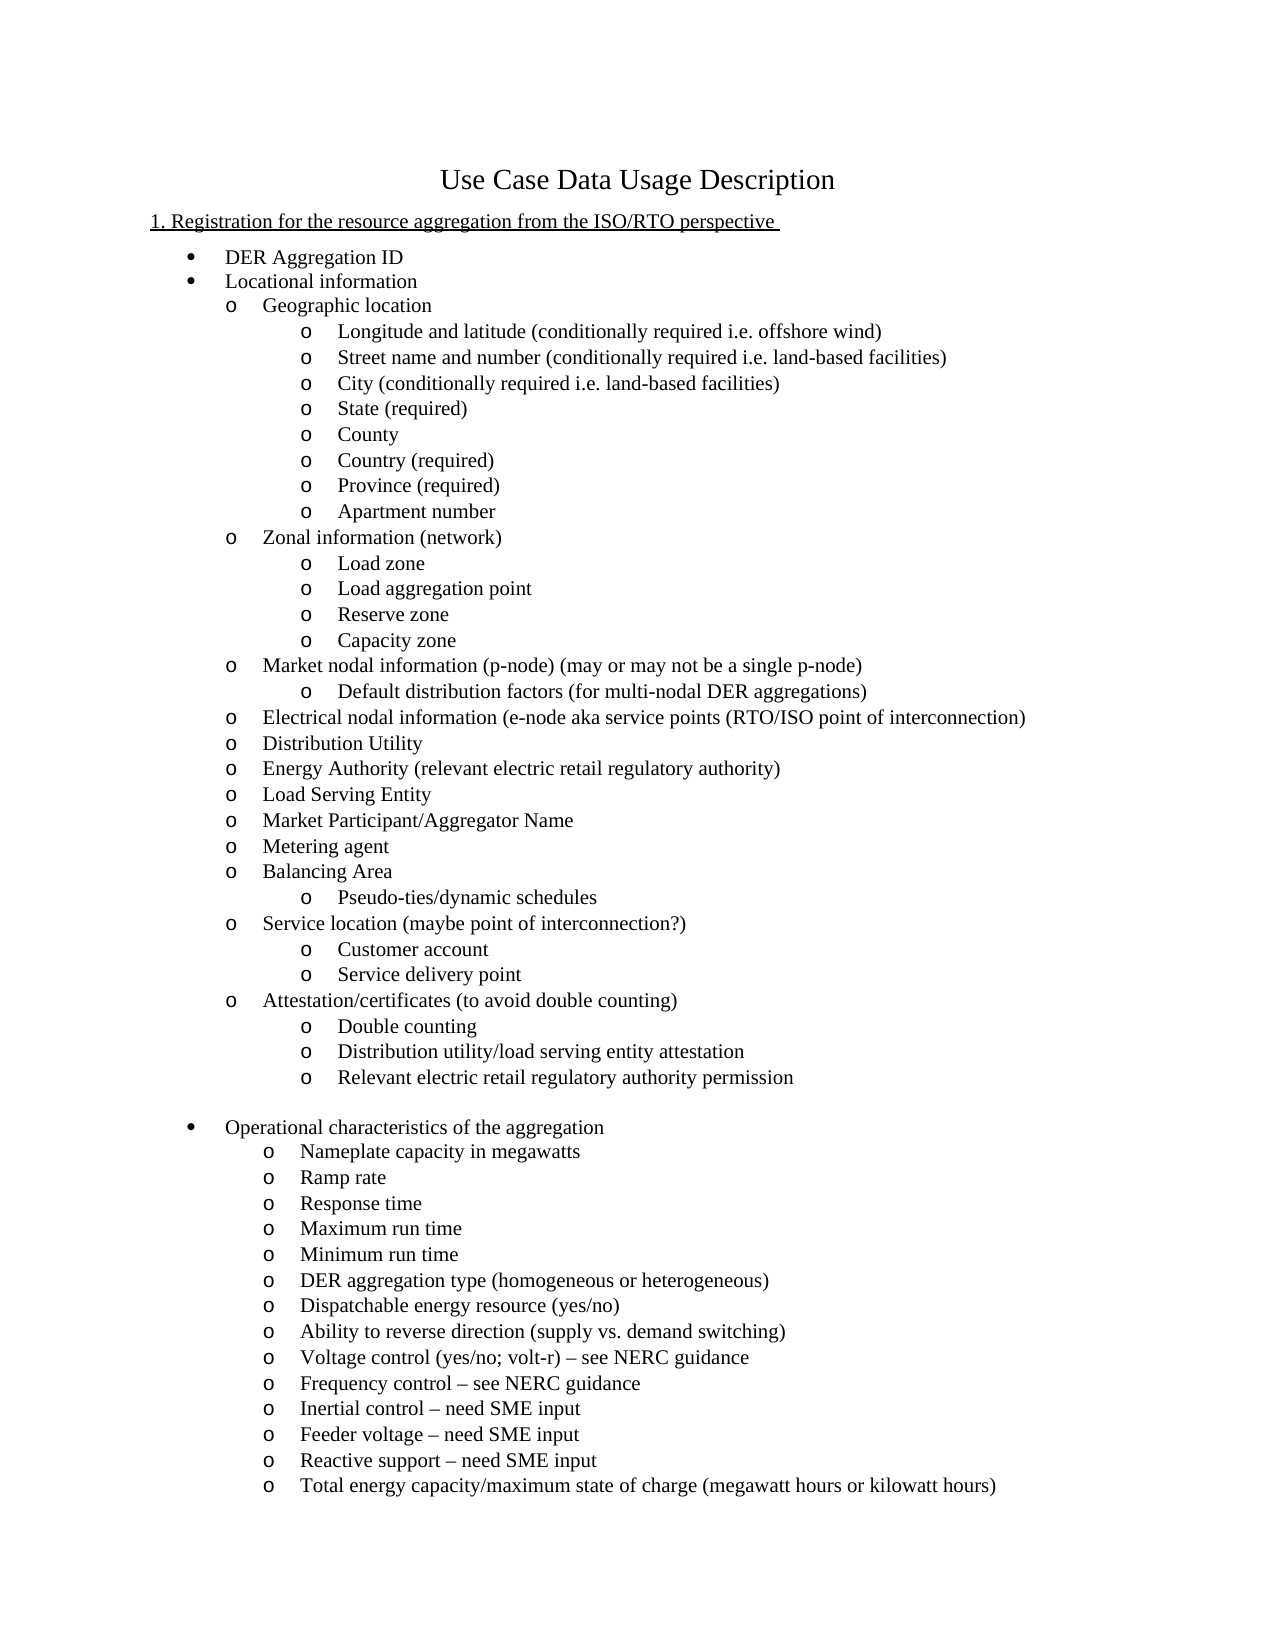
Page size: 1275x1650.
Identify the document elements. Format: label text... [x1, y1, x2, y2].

list Feeder voltage – need SME input [262, 1422, 1125, 1448]
list Capacity zone [300, 628, 1125, 653]
list City (conditionally required i.e. land-based facilities) [300, 370, 1125, 396]
list Metering agent [225, 833, 1125, 859]
list Service delivery point [300, 962, 1125, 988]
list County [300, 422, 1125, 448]
list Locational information [187, 269, 1125, 293]
list Default distribution factors (for multi-nodal DER aggregations) [300, 679, 1125, 705]
list Dispatchable energy resource (yes/no) [262, 1293, 1125, 1319]
list Voltage control (yes/no; volt-r) – see NERC guidance [262, 1345, 1125, 1371]
list Use Case Data Usage Description [150, 162, 1125, 196]
list Total energy capacity/maximum state of charge (megawatt hours or kilowatt hours) [262, 1473, 1125, 1499]
list Pseudo-ties/dynamic schedules [300, 885, 1125, 911]
list Longitude and latitude (conditionally required i.e. offshore wind) [300, 319, 1125, 345]
list Energy Authority (relevant electric retail regulatory authority) [225, 756, 1125, 782]
list Load Serving Entity [225, 782, 1125, 808]
list Ramp rate [262, 1165, 1125, 1190]
list Distribution utility/load serving entity attestation [300, 1039, 1125, 1065]
list Nameplate capacity in megawatts [262, 1139, 1125, 1165]
list Service location (maybe point of interconnection?) [225, 911, 1125, 936]
list Minimum run time [262, 1242, 1125, 1268]
list Electrical nodal information (e-node aka service points (RTO/ISO point of interconnection) [225, 705, 1125, 731]
list Geographic location [225, 293, 1125, 319]
list Country (required) [300, 448, 1125, 473]
list Maximum run time [262, 1216, 1125, 1242]
list Double counting [300, 1014, 1125, 1039]
list Load aggregation point [300, 576, 1125, 602]
list State (required) [300, 396, 1125, 422]
list Balancing Area [225, 859, 1125, 885]
list Relevant electric retail regulatory authority permission [300, 1065, 1125, 1091]
list Zonal information (network) [225, 525, 1125, 551]
list Province (required) [300, 473, 1125, 499]
list Operational characteristics of the aggregation [187, 1115, 1125, 1139]
list Response time [262, 1190, 1125, 1216]
list Distribution Utility [225, 731, 1125, 756]
list Apartment number [300, 499, 1125, 525]
list 1. Registration for the resource aggregation from the ISO/RTO perspective [150, 208, 1125, 233]
list Reserve zone [300, 602, 1125, 628]
list Frequency control – see NERC guidance [262, 1371, 1125, 1396]
list Customer account [300, 936, 1125, 962]
list Ability to reverse direction (supply vs. demand switching) [262, 1319, 1125, 1345]
list DER Aggregation ID [187, 245, 1125, 269]
list Reactive support – need SME input [262, 1448, 1125, 1473]
list Market nodal information (p-node) (may or may not be a single p-node) [225, 653, 1125, 679]
list Inertial control – need SME input [262, 1396, 1125, 1422]
list Market Participant/Aggregator Name [225, 808, 1125, 833]
list Attestation/certificates (to avoid double counting) [225, 988, 1125, 1014]
list Street name and number (conditionally required i.e. land-based facilities) [300, 345, 1125, 370]
list Load zone [300, 551, 1125, 576]
list DER aggregation type (homogeneous or heterogeneous) [262, 1268, 1125, 1293]
